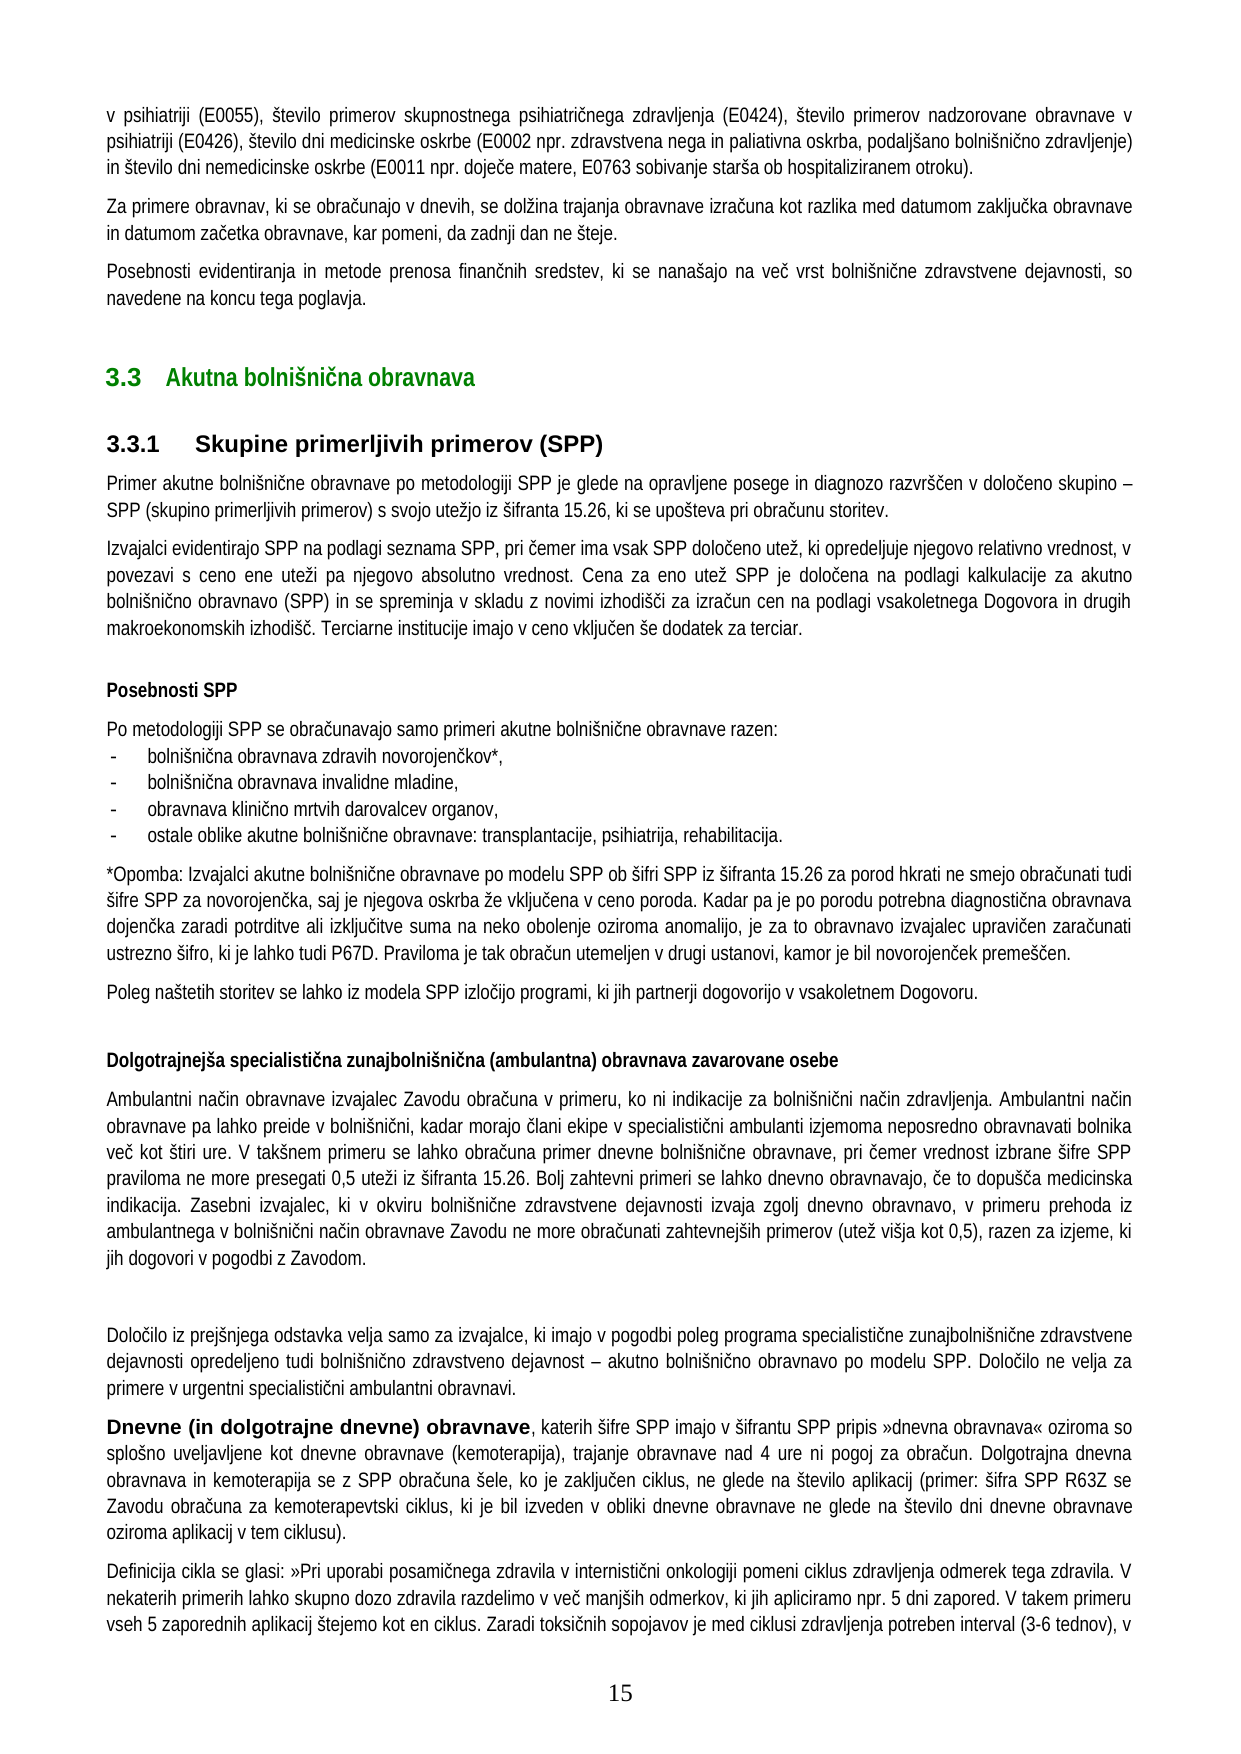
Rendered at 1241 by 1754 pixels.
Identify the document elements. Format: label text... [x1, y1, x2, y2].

text ostale oblike akutne bolnišnične obravnave: transplantacije, psihiatrija, rehabilitacija. [110, 823, 1134, 847]
text Dolgotrajnejša specialistična zunajbolnišnična (ambulantna) obravnava zavarovane osebe [106, 1048, 1134, 1072]
text bolnišnična obravnava zdravih novorojenčkov*, [110, 743, 1134, 767]
text Primer akutne bolnišnične obravnave po metodologiji SPP je glede na opravljene posege in diagnozo razvrščen v določeno skupino – SPP (skupino primerljivih primerov) s svojo utežjo iz šifranta 15.26, ki se upošteva pri obračunu storitev. [106, 471, 1134, 521]
text Za primere obravnav, ki se obračunajo v dnevih, se dolžina trajanja obravnave izračuna kot razlika med datumom zaključka obravnave in datumom začetka obravnave, kar pomeni, da zadnji dan ne šteje. [106, 194, 1134, 244]
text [106, 1559, 1134, 1636]
text bolnišnična obravnava invalidne mladine, [110, 770, 1134, 794]
subtitle Akutna bolnišnična obravnava [105, 362, 1134, 392]
text Določilo iz prejšnjega odstavka velja samo za izvajalce, ki imajo v pogodbi poleg programa specialistične zunajbolnišnične zdravstvene dejavnosti opredeljeno tudi bolnišnično zdravstveno dejavnost – akutno bolnišnično obravnavo po modelu SPP. Določilo ne velja za primere v urgentni specialistični ambulantni obravnavi. [106, 1323, 1134, 1400]
text Izvajalci evidentirajo SPP na podlagi seznama SPP, pri čemer ima vsak SPP določeno utež, ki opredeljuje njegovo relativno vrednost, v povezavi s ceno ene uteži pa njegovo absolutno vrednost. Cena za eno utež SPP je določena na podlagi kalkulacije za akutno bolnišnično obravnavo (SPP) in se spreminja v skladu z novimi izhodišči za izračun cen na podlagi vsakoletnega Dogovora in drugih makroekonomskih izhodišč. Terciarne institucije imajo v ceno vključen še dodatek za terciar. [106, 536, 1134, 639]
subtitle Skupine primerljivih primerov (SPP) [106, 429, 1134, 459]
text Poleg naštetih storitev se lahko iz modela SPP izločijo programi, ki jih partnerji dogovorijo v vsakoletnem Dogovoru. [106, 980, 1134, 1004]
text Dnevne (in dolgotrajne dnevne) obravnave, katerih šifre SPP imajo v šifrantu SPP pripis »dnevna obravnava« oziroma so splošno uveljavljene kot dnevne obravnave (kemoterapija), trajanje obravnave nad 4 ure ni pogoj za obračun. Dolgotrajna dnevna obravnava in kemoterapija se z SPP obračuna šele, ko je zaključen ciklus, ne glede na število aplikacij (primer: šifra SPP R63Z se Zavodu obračuna za kemoterapevtski ciklus, ki je bil izveden v obliki dnevne obravnave ne glede na število dni dnevne obravnave oziroma aplikacij v tem ciklusu). [106, 1415, 1134, 1544]
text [106, 103, 1134, 179]
text Posebnosti SPP [106, 678, 1134, 702]
text obravnava klinično mrtvih darovalcev organov, [110, 796, 1134, 820]
text Ambulantni način obravnave izvajalec Zavodu obračuna v primeru, ko ni indikacije za bolnišnični način zdravljenja. Ambulantni način obravnave pa lahko preide v bolnišnični, kadar morajo člani ekipe v specialistični ambulanti izjemoma neposredno obravnavati bolnika več kot štiri ure. V takšnem primeru se lahko obračuna primer dnevne bolnišnične obravnave, pri čemer vrednost izbrane šifre SPP praviloma ne more presegati 0,5 uteži iz šifranta 15.26. Bolj zahtevni primeri se lahko dnevno obravnavajo, če to dopušča medicinska indikacija. Zasebni izvajalec, ki v okviru bolnišnične zdravstvene dejavnosti izvaja zgolj dnevno obravnavo, v primeru prehoda iz ambulantnega v bolnišnični način obravnave Zavodu ne more obračunati zahtevnejših primerov (utež višja kot 0,5), razen za izjeme, ki jih dogovori v pogodbi z Zavodom. [106, 1087, 1134, 1269]
text *Opomba: Izvajalci akutne bolnišnične obravnave po modelu SPP ob šifri SPP iz šifranta 15.26 za porod hkrati ne smejo obračunati tudi šifre SPP za novorojenčka, saj je njegova oskrba že vključena v ceno poroda. Kadar pa je po porodu potrebna diagnostična obravnava dojenčka zaradi potrditve ali izključitve suma na neko obolenje oziroma anomalijo, je za to obravnavo izvajalec upravičen zaračunati ustrezno šifro, ki je lahko tudi P67D. Praviloma je tak obračun utemeljen v drugi ustanovi, kamor je bil novorojenček premeščen. [106, 862, 1134, 965]
text Po metodologiji SPP se obračunavajo samo primeri akutne bolnišnične obravnave razen: [106, 717, 1134, 741]
text Posebnosti evidentiranja in metode prenosa finančnih sredstev, ki se nanašajo na več vrst bolnišnične zdravstvene dejavnosti, so navedene na koncu tega poglavja. [106, 259, 1134, 310]
